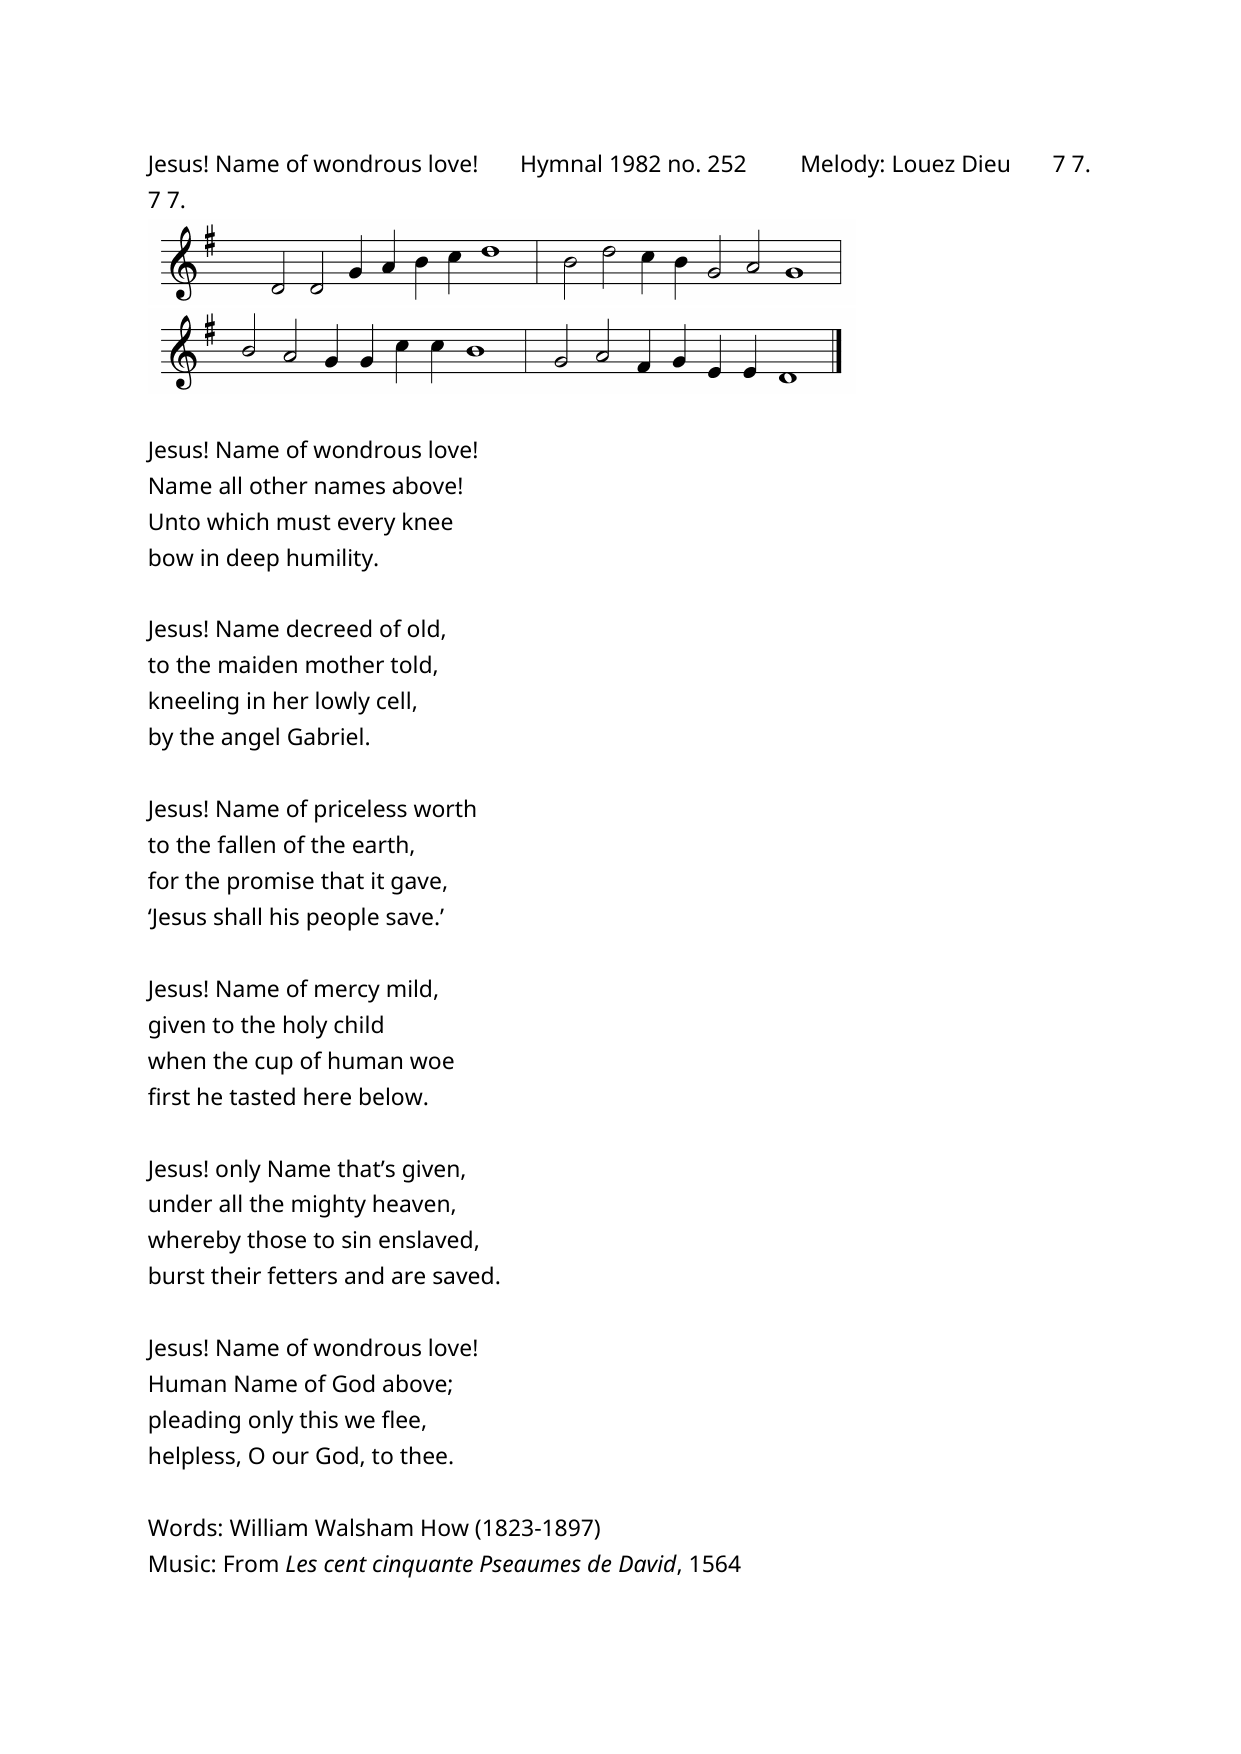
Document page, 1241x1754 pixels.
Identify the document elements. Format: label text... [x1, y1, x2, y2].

text to the fallen of the earth, [148, 829, 1093, 860]
text when the cup of human woe [148, 1045, 1093, 1076]
text first he tasted here below. [148, 1081, 1093, 1112]
text Jesus! Name decreed of old, [148, 613, 1093, 645]
text for the promise that it gave, [148, 865, 1093, 896]
text burst their fetters and are saved. [148, 1260, 1093, 1292]
text pleading only this we flee, [148, 1404, 1093, 1435]
text by the angel Gabriel. [148, 721, 1093, 752]
text kneeling in her lowly cell, [148, 685, 1093, 717]
text Jesus! only Name that’s given, [148, 1152, 1093, 1184]
picture [147, 308, 857, 394]
text bow in deep humility. [148, 542, 1093, 573]
text under all the mighty heaven, [148, 1188, 1093, 1220]
text Jesus! Name of wondrous love! [148, 434, 1093, 465]
text Jesus! Name of priceless worth [148, 793, 1093, 824]
text Human Name of God above; [148, 1368, 1093, 1399]
text to the maiden mother told, [148, 649, 1093, 681]
picture [147, 219, 857, 305]
text Jesus! Name of wondrous love! Hymnal 1982 no. 252 Melody: Louez Dieu 7 7. 7 7. [148, 148, 1093, 215]
text helpless, O our God, to thee. [148, 1440, 1093, 1471]
text Jesus! Name of wondrous love! [148, 1332, 1093, 1363]
text whereby those to sin enslaved, [148, 1224, 1093, 1256]
text Name all other names above! [148, 470, 1093, 501]
text Unto which must every knee [148, 506, 1093, 537]
text Jesus! Name of mercy mild, [148, 973, 1093, 1004]
text ‘Jesus shall his people save.’ [148, 901, 1093, 932]
text Music: From Les cent cinquante Pseaumes de David, 1564 [148, 1548, 1093, 1579]
text given to the holy child [148, 1009, 1093, 1040]
text Words: William Walsham How (1823-1897) [148, 1512, 1093, 1543]
